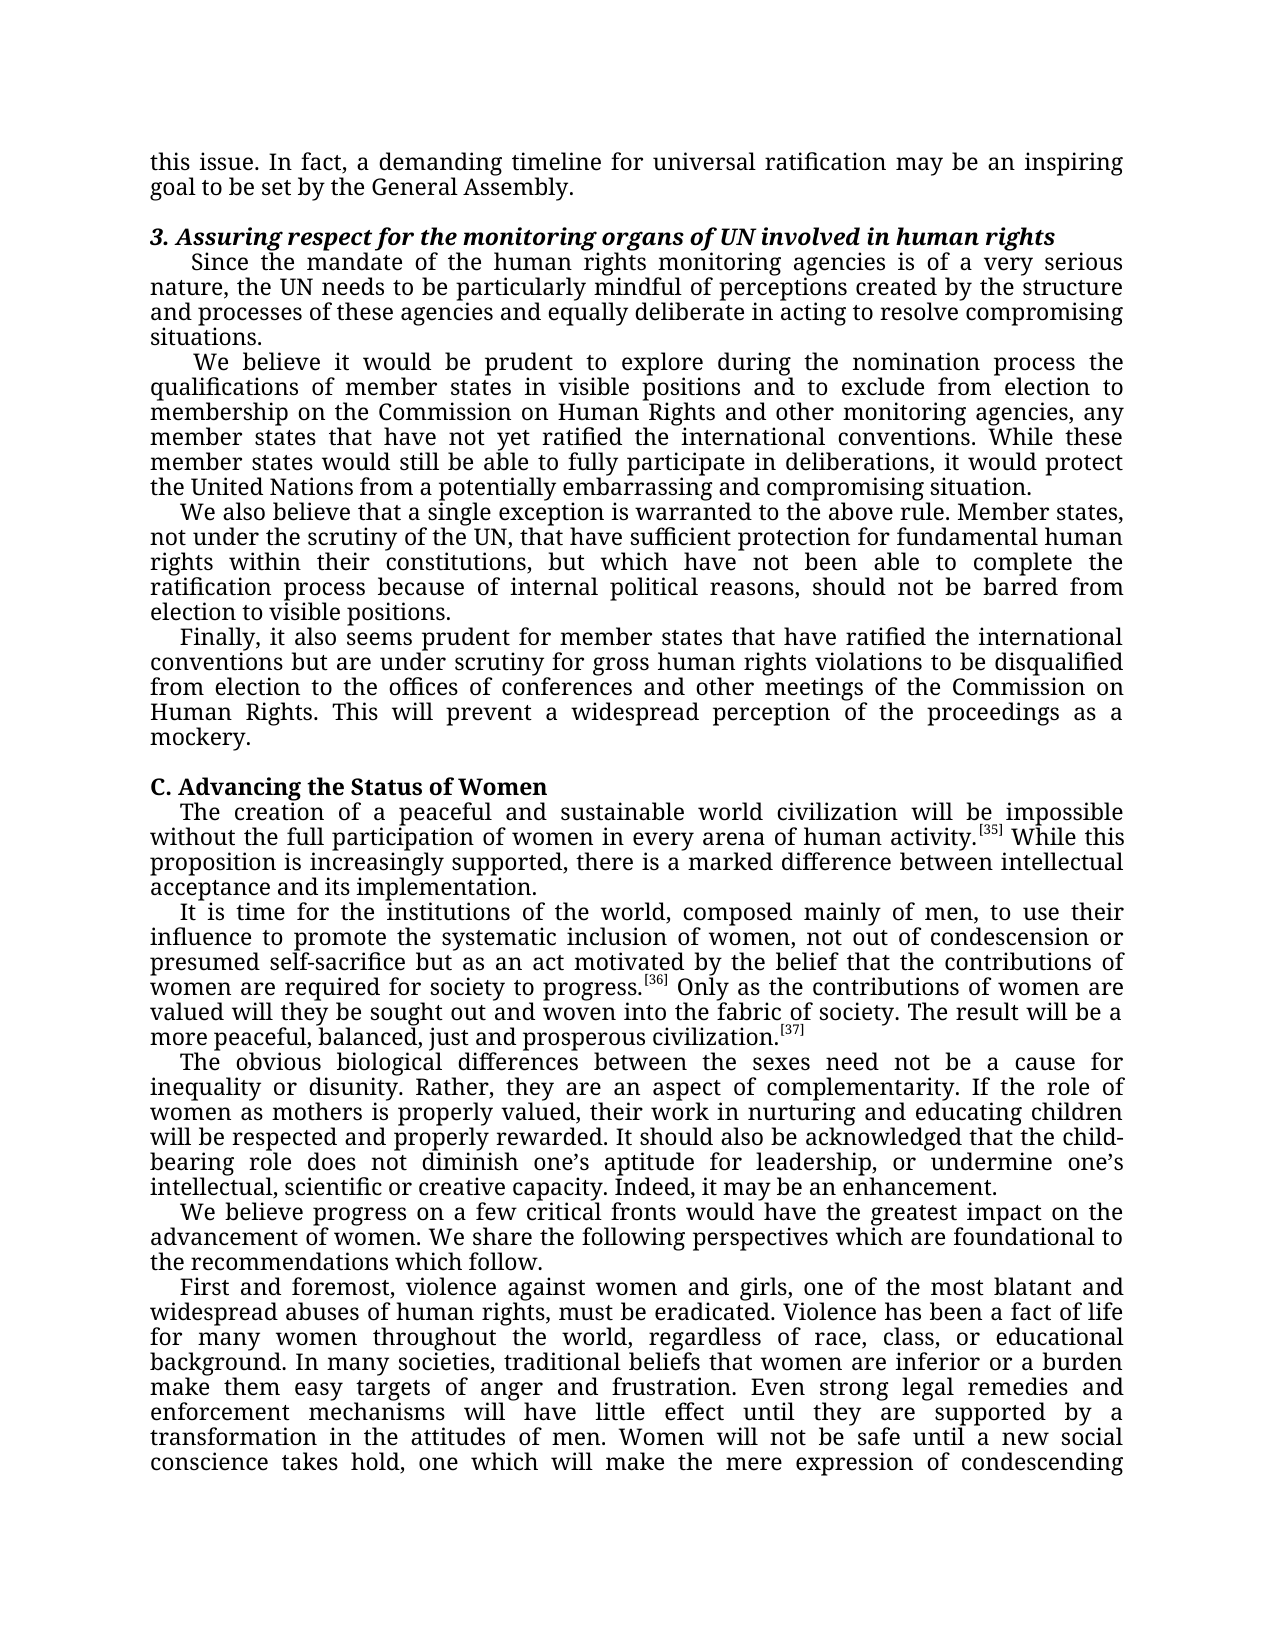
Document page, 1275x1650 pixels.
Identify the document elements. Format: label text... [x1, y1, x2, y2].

text Since the mandate of the human rights monitoring agencies is of a very serious nature, the UN needs to be particularly mindful of perceptions created by the structure and processes of these agencies and equally deliberate in acting to resolve compromising situations. [150, 250, 1125, 350]
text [150, 150, 1125, 200]
text Finally, it also seems prudent for member states that have ratified the international conventions but are under scrutiny for gross human rights violations to be disqualified from election to the offices of conferences and other meetings of the Commission on Human Rights. This will prevent a widespread perception of the proceedings as a mockery. [150, 625, 1125, 750]
text We believe progress on a few critical fronts would have the greatest impact on the advancement of women. We share the following perspectives which are foundational to the recommendations which follow. [150, 1200, 1125, 1275]
text We believe it would be prudent to explore during the nomination process the qualifications of member states in visible positions and to exclude from election to membership on the Commission on Human Rights and other monitoring agencies, any member states that have not yet ratified the international conventions. While these member states would still be able to fully participate in deliberations, it would protect the United Nations from a potentially embarrassing and compromising situation. [150, 350, 1125, 500]
text The creation of a peaceful and sustainable world civilization will be impossible without the full participation of women in every arena of human activity.[35] While this proposition is increasingly supported, there is a marked difference between intellectual acceptance and its implementation. [150, 800, 1125, 900]
text It is time for the institutions of the world, composed mainly of men, to use their influence to promote the systematic inclusion of women, not out of condescension or presumed self-sacrifice but as an act motivated by the belief that the contributions of women are required for society to progress.[36] Only as the contributions of women are valued will they be sought out and woven into the fabric of society. The result will be a more peaceful, balanced, just and prosperous civilization.[37] [150, 900, 1125, 1050]
text We also believe that a single exception is warranted to the above rule. Member states, not under the scrutiny of the UN, that have sufficient protection for fundamental human rights within their constitutions, but which have not been able to complete the ratification process because of internal political reasons, should not be barred from election to visible positions. [150, 500, 1125, 625]
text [150, 1275, 1125, 1475]
text The obvious biological differences between the sexes need not be a cause for inequality or disunity. Rather, they are an aspect of complementarity. If the role of women as mothers is properly valued, their work in nurturing and educating children will be respected and properly rewarded. It should also be acknowledged that the child-bearing role does not diminish one’s aptitude for leadership, or undermine one’s intellectual, scientific or creative capacity. Indeed, it may be an enhancement. [150, 1050, 1125, 1200]
